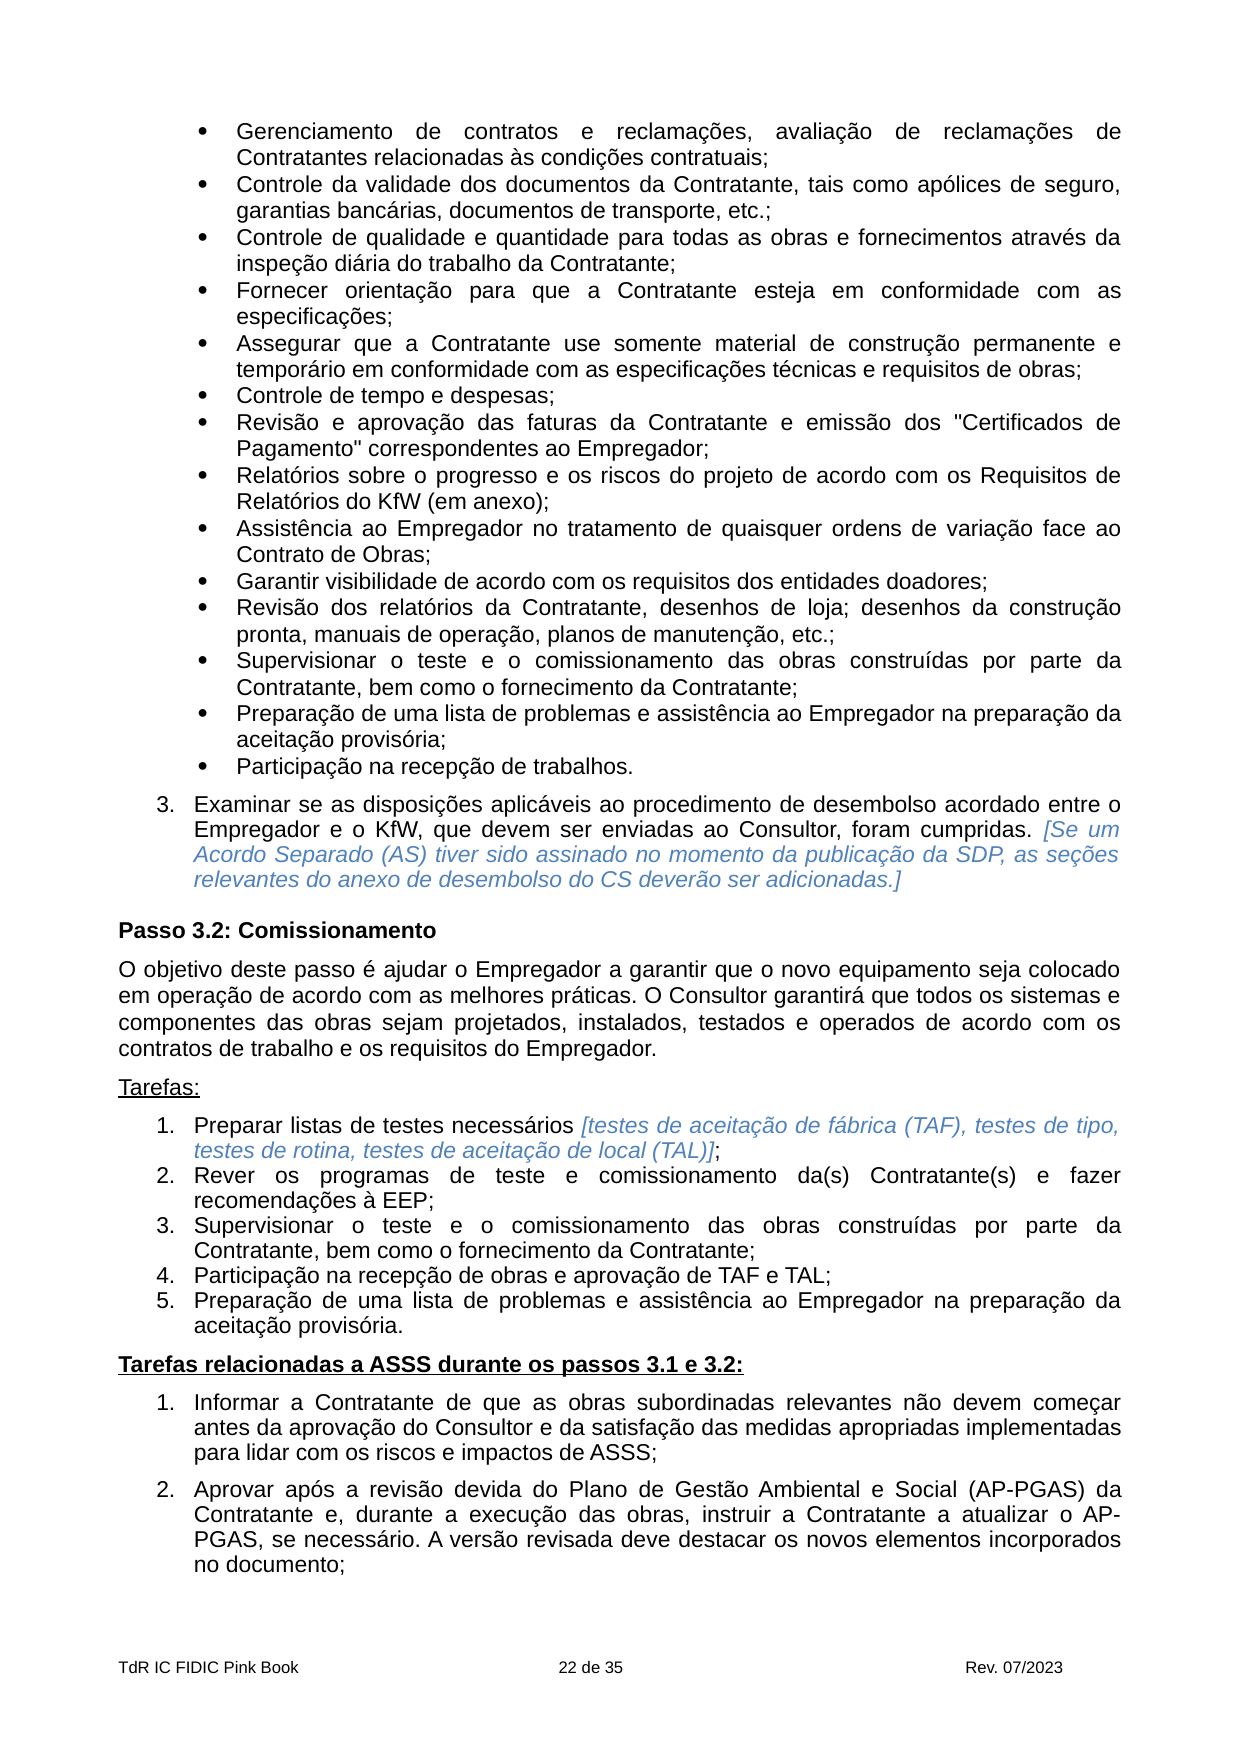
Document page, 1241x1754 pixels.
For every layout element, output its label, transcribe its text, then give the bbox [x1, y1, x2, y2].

text Tarefas: [118, 1074, 1122, 1101]
list Participação na recepção de trabalhos. [199, 753, 1122, 779]
text Passo 3.2: Comissionamento [118, 917, 1122, 944]
list Garantir visibilidade de acordo com os requisitos dos entidades doadores; [199, 568, 1122, 594]
list Preparação de uma lista de problemas e assistência ao Empregador na preparação da aceitação provisória; [199, 700, 1122, 753]
list Relatórios sobre o progresso e os riscos do projeto de acordo com os Requisitos de Relatórios do KfW (em anexo); [199, 462, 1122, 515]
list Rever os programas de teste e comissionamento da(s) Contratante(s) e fazer recomendações à EEP; [156, 1163, 1122, 1213]
list Aprovar após a revisão devida do Plano de Gestão Ambiental e Social (AP-PGAS) da Contratante e, durante a execução das obras, instruir a Contratante a atualizar o AP-PGAS, se necessário. A versão revisada deve destacar os novos elementos incorporados no documento; [156, 1478, 1122, 1578]
list Revisão e aprovação das faturas da Contratante e emissão dos "Certificados de Pagamento" correspondentes ao Empregador; [199, 409, 1122, 462]
list Preparação de uma lista de problemas e assistência ao Empregador na preparação da aceitação provisória. [156, 1288, 1122, 1338]
list Assistência ao Empregador no tratamento de quaisquer ordens de variação face ao Contrato de Obras; [199, 515, 1122, 568]
text O objetivo deste passo é ajudar o Empregador a garantir que o novo equipamento seja colocado em operação de acordo com as melhores práticas. O Consultor garantirá que todos os sistemas e componentes das obras sejam projetados, instalados, testados e operados de acordo com os contratos de trabalho e os requisitos do Empregador. [118, 957, 1122, 1062]
list Informar a Contratante de que as obras subordinadas relevantes não devem começar antes da aprovação do Consultor e da satisfação das medidas apropriadas implementadas para lidar com os riscos e impactos de ASSS; [156, 1390, 1122, 1465]
list Fornecer orientação para que a Contratante esteja em conformidade com as especificações; [199, 277, 1122, 330]
list Examinar se as disposições aplicáveis ao procedimento de desembolso acordado entre o Empregador e o KfW, que devem ser enviadas ao Consultor, foram cumpridas. [Se um Acordo Separado (AS) tiver sido assinado no momento da publicação da SDP, as seções relevantes do anexo de desembolso do CS deverão ser adicionadas.] [156, 792, 1122, 892]
list Revisão dos relatórios da Contratante, desenhos de loja; desenhos da construção pronta, manuais de operação, planos de manutenção, etc.; [199, 594, 1122, 647]
list Supervisionar o teste e o comissionamento das obras construídas por parte da Contratante, bem como o fornecimento da Contratante; [156, 1213, 1122, 1263]
list Preparar listas de testes necessários [testes de aceitação de fábrica (TAF), testes de tipo, testes de rotina, testes de aceitação de local (TAL)]; [156, 1113, 1122, 1163]
list Participação na recepção de obras e aprovação de TAF e TAL; [156, 1263, 1122, 1288]
list Assegurar que a Contratante use somente material de construção permanente e temporário em conformidade com as especificações técnicas e requisitos de obras; [199, 330, 1122, 383]
list Supervisionar o teste e o comissionamento das obras construídas por parte da Contratante, bem como o fornecimento da Contratante; [199, 647, 1122, 700]
list Controle de qualidade e quantidade para todas as obras e fornecimentos através da inspeção diária do trabalho da Contratante; [199, 224, 1122, 277]
list Controle da validade dos documentos da Contratante, tais como apólices de seguro, garantias bancárias, documentos de transporte, etc.; [199, 171, 1122, 224]
text Tarefas relacionadas a ASSS durante os passos 3.1 e 3.2: [118, 1351, 1122, 1378]
list Gerenciamento de contratos e reclamações, avaliação de reclamações de Contratantes relacionadas às condições contratuais; [199, 118, 1122, 171]
list Controle de tempo e despesas; [199, 383, 1122, 409]
